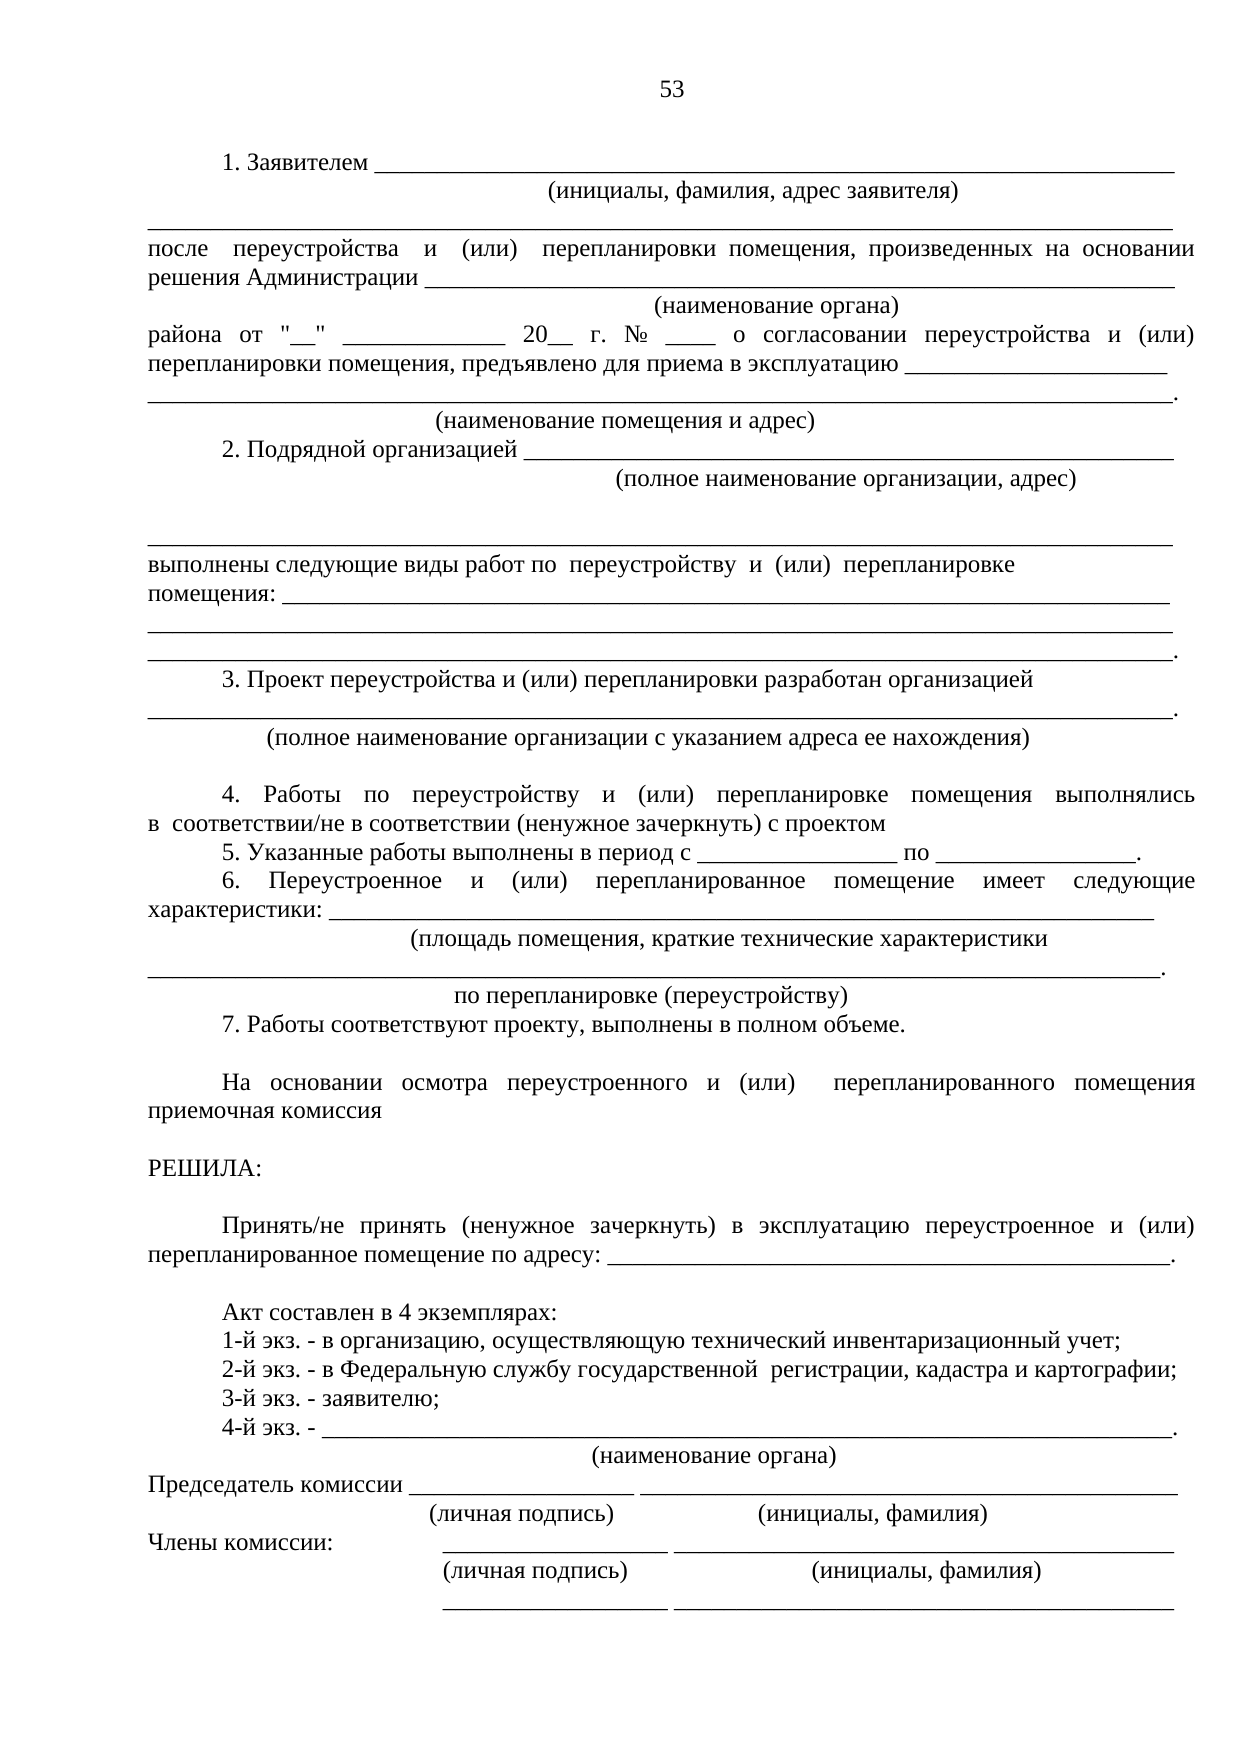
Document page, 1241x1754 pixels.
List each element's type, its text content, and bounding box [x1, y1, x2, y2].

text Акт составлен в 4 экземплярах: [148, 1297, 1196, 1326]
text помещения: _______________________________________________________________________ [148, 578, 1196, 607]
text Принять/не принять (ненужное зачеркнуть) в эксплуатацию переустроенное и (или) перепланированное помещение по адресу: _____________________________________________. [148, 1211, 1196, 1268]
text района от "__" _____________ 20__ г. № ____ о согласовании переустройства и (или) перепланировки помещения, предъявлено для приема в эксплуатацию _____________________ [148, 319, 1196, 377]
text 2. Подрядной организацией ____________________________________________________ [148, 434, 1196, 463]
text (площадь помещения, краткие технические характеристики [148, 923, 1196, 952]
text 6. Переустроенное и (или) перепланированное помещение имеет следующие характеристики: __________________________________________________________________ [148, 866, 1196, 923]
text Члены комиссии: __________________ ________________________________________ [148, 1527, 1196, 1556]
text 1-й экз. - в организацию, осуществляющую технический инвентаризационный учет; [148, 1326, 1196, 1354]
text 4. Работы по переустройству и (или) перепланировке помещения выполнялись в соответствии/не в соответствии (ненужное зачеркнуть) с проектом [148, 779, 1196, 837]
text (наименование органа) [148, 291, 1196, 319]
text (наименование помещения и адрес) [148, 406, 1196, 434]
text выполнены следующие виды работ по переустройству и (или) перепланировке [148, 549, 1196, 578]
text 3. Проект переустройства и (или) перепланировки разработан организацией [148, 664, 1196, 693]
text На основании осмотра переустроенного и (или) перепланированного помещения приемочная комиссия [148, 1067, 1196, 1124]
text __________________________________________________________________________________. [148, 636, 1196, 664]
text РЕШИЛА: [148, 1153, 1196, 1182]
text 1. Заявителем ________________________________________________________________ [148, 147, 1196, 176]
text по перепланировке (переустройству) [148, 981, 1196, 1009]
text (наименование органа) [148, 1441, 1196, 1469]
text после переустройства и (или) перепланировки помещения, произведенных на основании решения Администрации ____________________________________________________________ [148, 233, 1196, 291]
text 7. Работы соответствуют проекту, выполнены в полном объеме. [148, 1009, 1196, 1038]
text 5. Указанные работы выполнены в период с ________________ по ________________. [148, 837, 1196, 866]
text (полное наименование организации, адрес) [148, 463, 1196, 492]
text (личная подпись) (инициалы, фамилия) [148, 1498, 1196, 1527]
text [369, 1584, 1196, 1613]
text (полное наименование организации с указанием адреса ее нахождения) [148, 722, 1196, 751]
text (инициалы, фамилия, адрес заявителя) [148, 176, 1196, 204]
text __________________________________________________________________________________ [148, 204, 1196, 233]
text 2-й экз. - в Федеральную службу государственной регистрации, кадастра и картографии; [148, 1354, 1196, 1383]
text __________________________________________________________________________________. [148, 693, 1196, 722]
text 3-й экз. - заявителю; [148, 1383, 1196, 1412]
text __________________________________________________________________________________ [148, 521, 1196, 549]
text __________________________________________________________________________________ [148, 607, 1196, 636]
text _________________________________________________________________________________. [148, 952, 1196, 981]
text (личная подпись) (инициалы, фамилия) [369, 1556, 1196, 1584]
text Председатель комиссии __________________ ___________________________________________ [148, 1469, 1196, 1498]
text __________________________________________________________________________________. [148, 377, 1196, 406]
text 4-й экз. - ____________________________________________________________________. [148, 1412, 1196, 1441]
